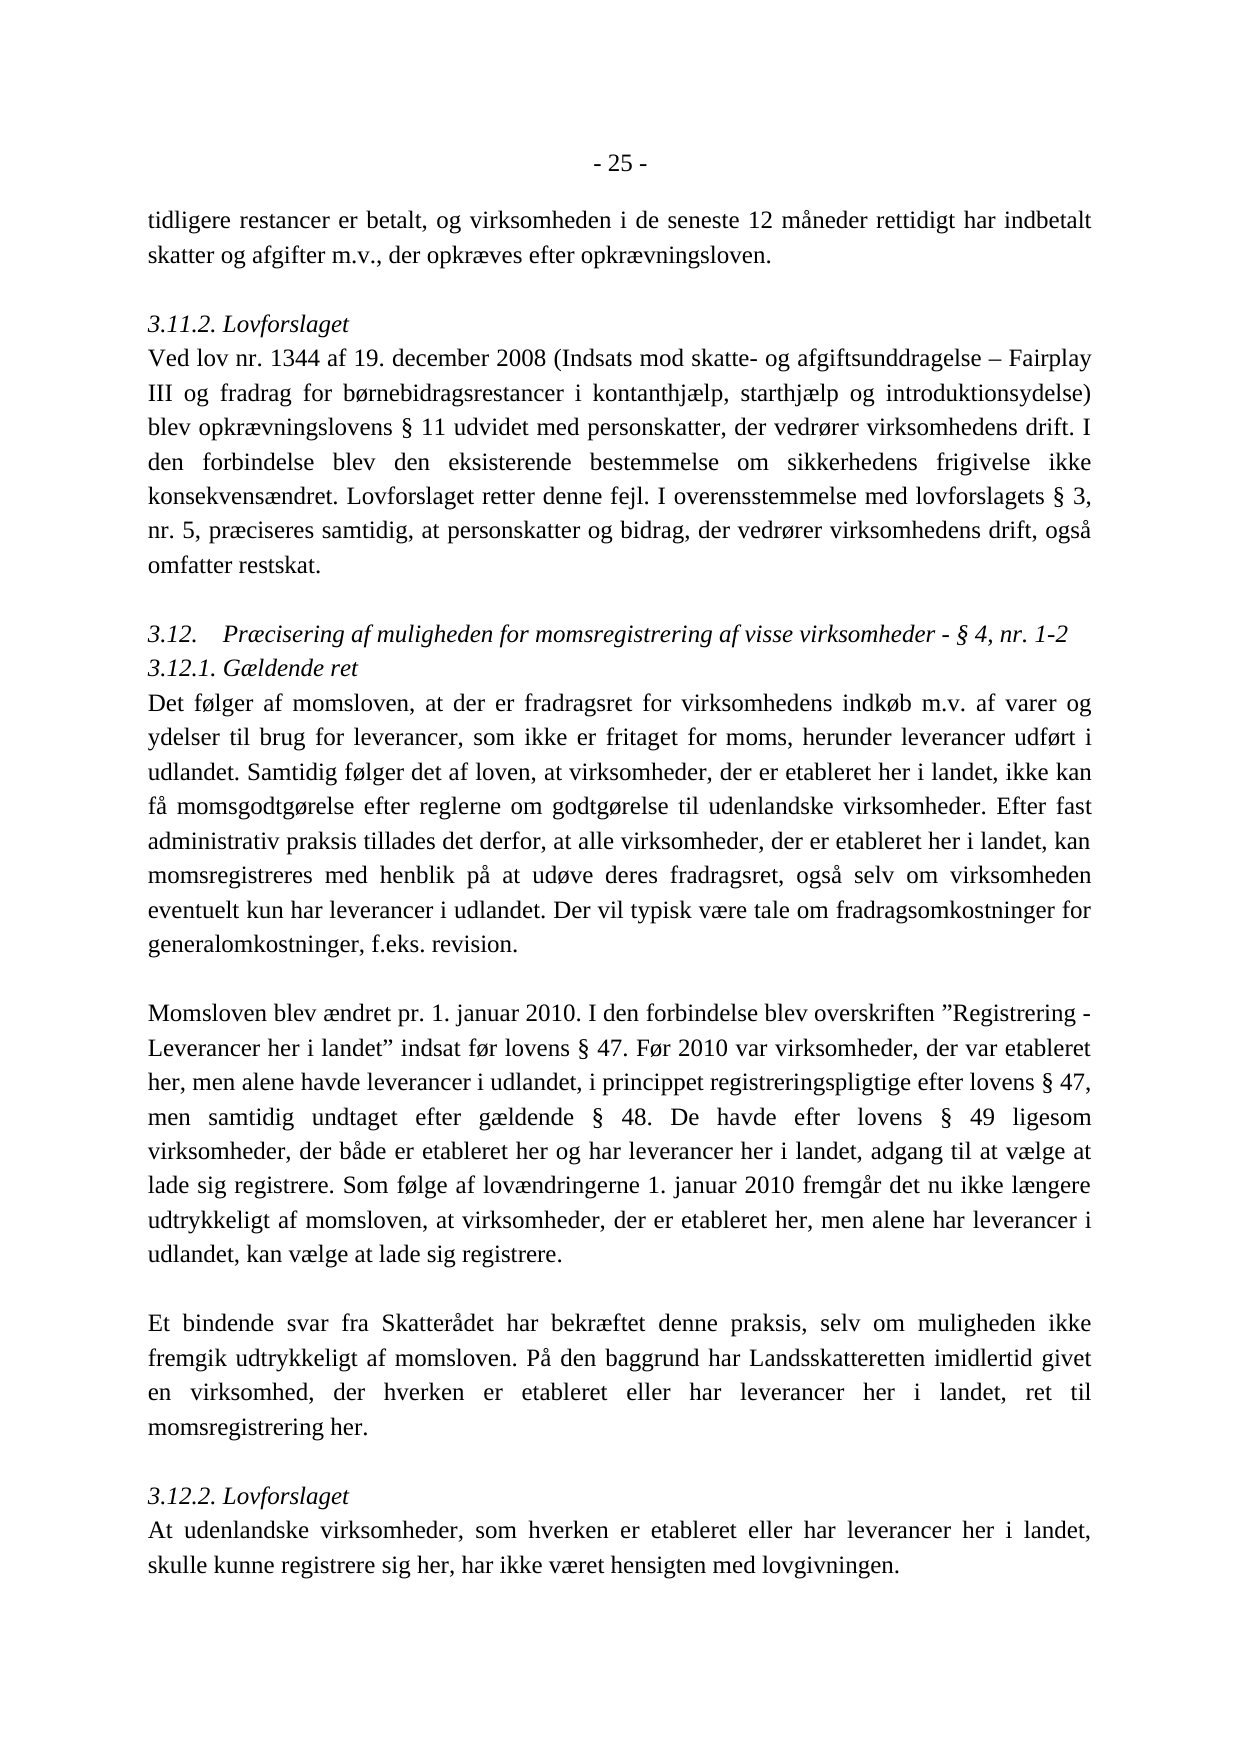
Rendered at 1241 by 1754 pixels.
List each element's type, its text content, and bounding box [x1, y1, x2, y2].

text At udenlandske virksomheder, som hverken er etableret eller har leverancer her i landet, skulle kunne registrere sig her, har ikke været hensigten med lovgivningen. [148, 1515, 1092, 1579]
text 3.12.2. Lovforslaget [148, 1481, 1092, 1510]
text Ved lov nr. 1344 af 19. december 2008 (Indsats mod skatte- og afgiftsunddragelse – Fairplay III og fradrag for børnebidragsrestancer i kontanthjælp, starthjælp og introduktionsydelse) blev opkrævningslovens § 11 udvidet med personskatter, der vedrører virksomhedens drift. I den forbindelse blev den eksisterende bestemmelse om sikkerhedens frigivelse ikke konsekvensændret. Lovforslaget retter denne fejl. I overensstemmelse med lovforslagets § 3, nr. 5, præciseres samtidig, at personskatter og bidrag, der vedrører virksomhedens drift, også omfatter restskat. [148, 343, 1092, 579]
text 3.11.2. Lovforslaget [148, 309, 1092, 337]
text Momsloven blev ændret pr. 1. januar 2010. I den forbindelse blev overskriften ”Registrering - Leverancer her i landet” indsat før lovens § 47. Før 2010 var virksomheder, der var etableret her, men alene havde leverancer i udlandet, i princippet registreringspligtige efter lovens § 47, men samtidig undtaget efter gældende § 48. De havde efter lovens § 49 ligesom virksomheder, der både er etableret her og har leverancer her i landet, adgang til at vælge at lade sig registrere. Som følge af lovændringerne 1. januar 2010 fremgår det nu ikke længere udtrykkeligt af momsloven, at virksomheder, der er etableret her, men alene har leverancer i udlandet, kan vælge at lade sig registrere. [148, 998, 1092, 1268]
text Et bindende svar fra Skatterådet har bekræftet denne praksis, selv om muligheden ikke fremgik udtrykkeligt af momsloven. På den baggrund har Landsskatteretten imidlertid givet en virksomhed, der hverken er etableret eller har leverancer her i landet, ret til momsregistrering her. [148, 1308, 1092, 1441]
text 3.12.1. Gældende ret [148, 653, 1092, 682]
text Det følger af momsloven, at der er fradragsret for virksomhedens indkøb m.v. af varer og ydelser til brug for leverancer, som ikke er fritaget for moms, herunder leverancer udført i udlandet. Samtidig følger det af loven, at virksomheder, der er etableret her i landet, ikke kan få momsgodtgørelse efter reglerne om godtgørelse til udenlandske virksomheder. Efter fast administrativ praksis tillades det derfor, at alle virksomheder, der er etableret her i landet, kan momsregistreres med henblik på at udøve deres fradragsret, også selv om virksomheden eventuelt kun har leverancer i udlandet. Der vil typisk være tale om fradragsomkostninger for generalomkostninger, f.eks. revision. [148, 688, 1092, 958]
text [148, 205, 1092, 268]
text 3.12. Præcisering af muligheden for momsregistrering af visse virksomheder - § 4, nr. 1-2 [148, 619, 1092, 648]
